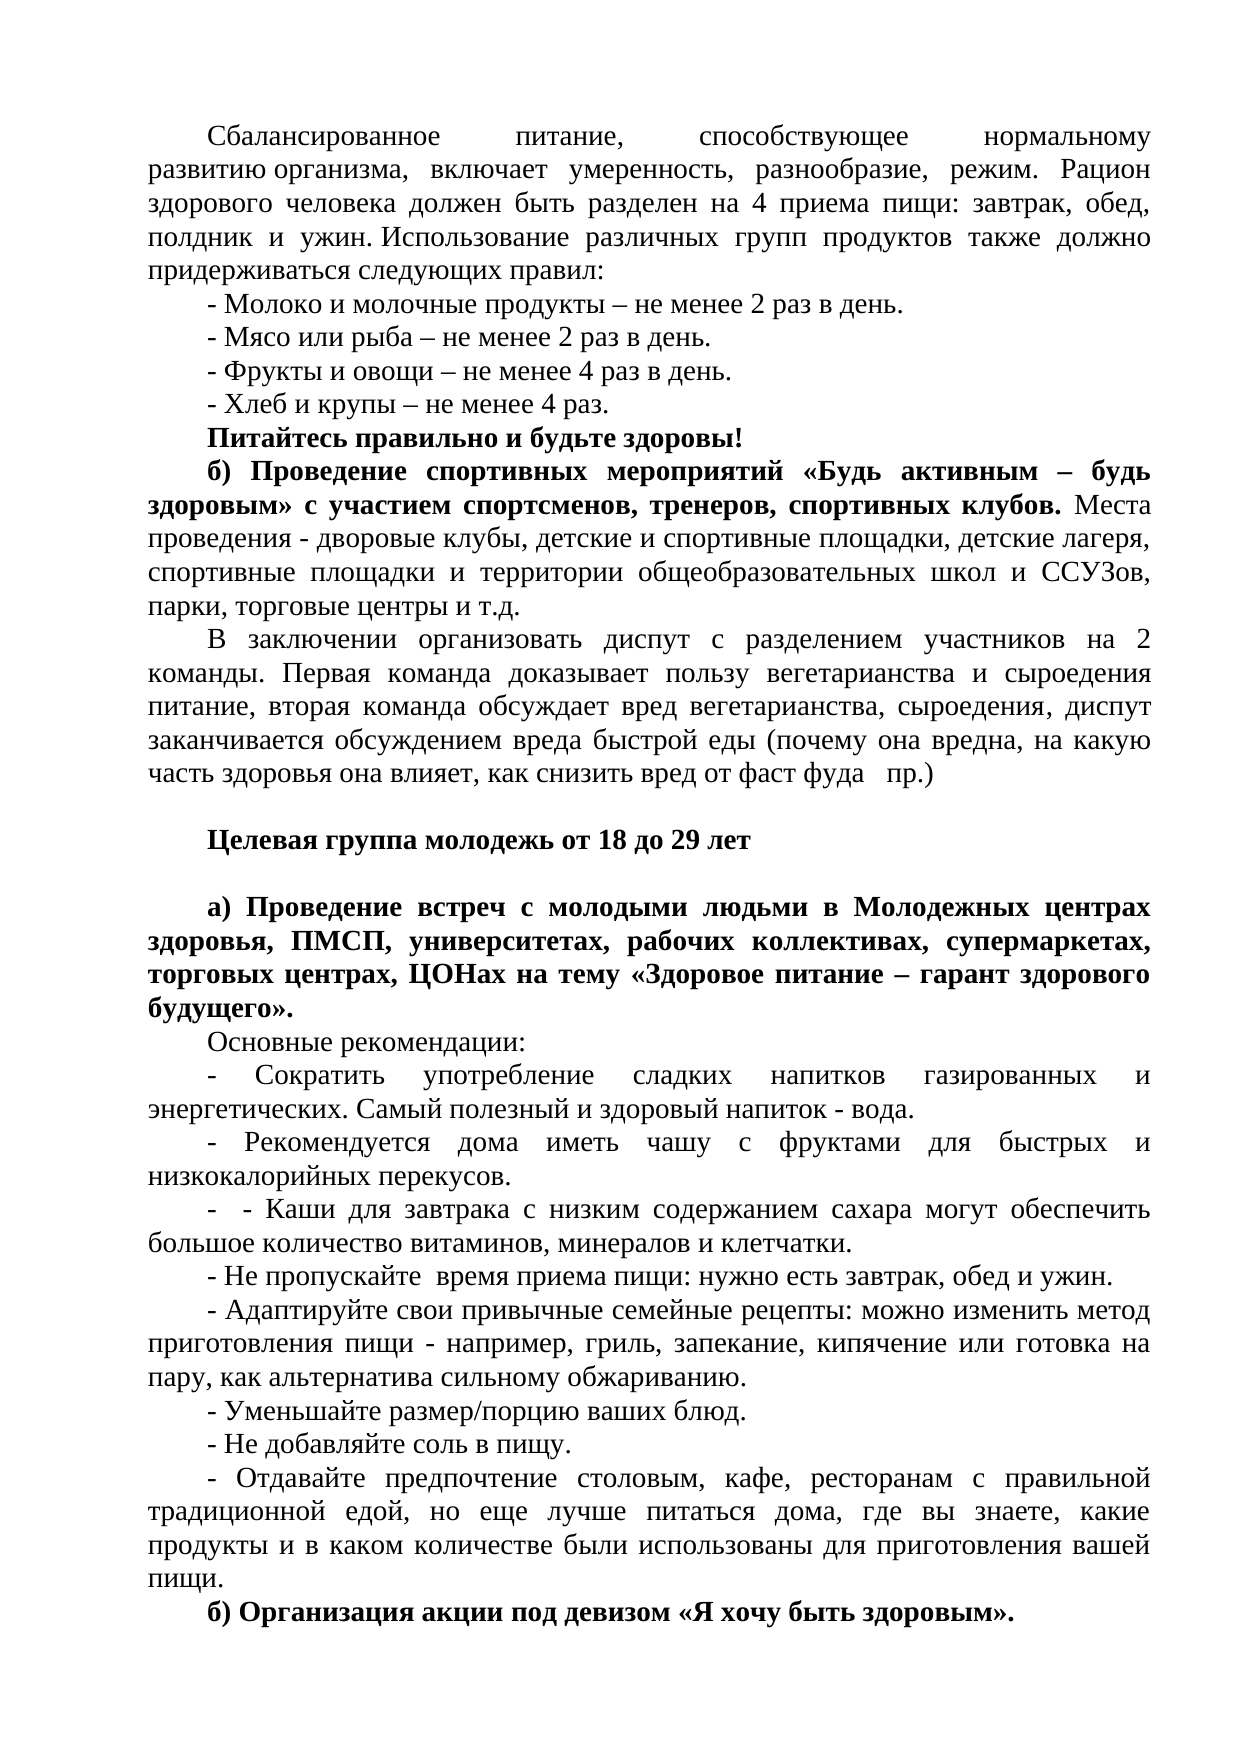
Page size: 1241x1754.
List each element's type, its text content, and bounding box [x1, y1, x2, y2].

text Основные рекомендации: [148, 1024, 1152, 1057]
text - Отдавайте предпочтение столовым, кафе, ресторанам с правильной традиционной едой, но еще лучше питаться дома, где вы знаете, какие продукты и в каком количестве были использованы для приготовления вашей пищи. [148, 1460, 1152, 1594]
text В заключении организовать диспут с разделением участников на 2 команды. Первая команда доказывает пользу вегетарианства и сыроедения питание, вторая команда обсуждает вред вегетарианства, сыроедения, диспут заканчивается обсуждением вреда быстрой еды (почему она вредна, на какую часть здоровья она влияет, как снизить вред от фаст фуда пр.) [148, 621, 1152, 789]
text Сбалансированное питание, способствующее нормальному развитию организма, включает умеренность, разнообразие, режим. Рацион здорового человека должен быть разделен на 4 приема пищи: завтрак, обед, полдник и ужин. Использование различных групп продуктов также должно придерживаться следующих правил: [148, 118, 1152, 286]
text - - Каши для завтрака с низким содержанием сахара могут обеспечить большое количество витаминов, минералов и клетчатки. [148, 1191, 1152, 1258]
text Питайтесь правильно и будьте здоровы! [148, 420, 1152, 453]
text б) Проведение спортивных мероприятий «Будь активным – будь здоровым» с участием спортсменов, тренеров, спортивных клубов. Места проведения - дворовые клубы, детские и спортивные площадки, детские лагеря, спортивные площадки и территории общеобразовательных школ и ССУЗов, парки, торговые центры и т.д. [148, 453, 1152, 621]
text - Мясо или рыба – не менее 2 раз в день. [148, 319, 1152, 353]
text - Уменьшайте размер/порцию ваших блюд. [148, 1393, 1152, 1426]
text - Не пропускайте время приема пищи: нужно есть завтрак, обед и ужин. [148, 1258, 1152, 1292]
text - Рекомендуется дома иметь чашу с фруктами для быстрых и низкокалорийных перекусов. [148, 1124, 1152, 1191]
text Целевая группа молодежь от 18 до 29 лет [148, 822, 1152, 856]
text - Хлеб и крупы – не менее 4 раз. [148, 386, 1152, 420]
text - Фрукты и овощи – не менее 4 раз в день. [148, 353, 1152, 386]
text а) Проведение встреч с молодыми людьми в Молодежных центрах здоровья, ПМСП, университетах, рабочих коллективах, супермаркетах, торговых центрах, ЦОНах на тему «Здоровое питание – гарант здорового будущего». [148, 889, 1152, 1024]
text б) Организация акции под девизом «Я хочу быть здоровым». [148, 1594, 1152, 1627]
text - Не добавляйте соль в пищу. [148, 1426, 1152, 1460]
text - Сократить употребление сладких напитков газированных и энергетических. Самый полезный и здоровый напиток - вода. [148, 1057, 1152, 1124]
text - Адаптируйте свои привычные семейные рецепты: можно изменить метод приготовления пищи - например, гриль, запекание, кипячение или готовка на пару, как альтернатива сильному обжариванию. [148, 1292, 1152, 1393]
text - Молоко и молочные продукты – не менее 2 раз в день. [148, 286, 1152, 319]
